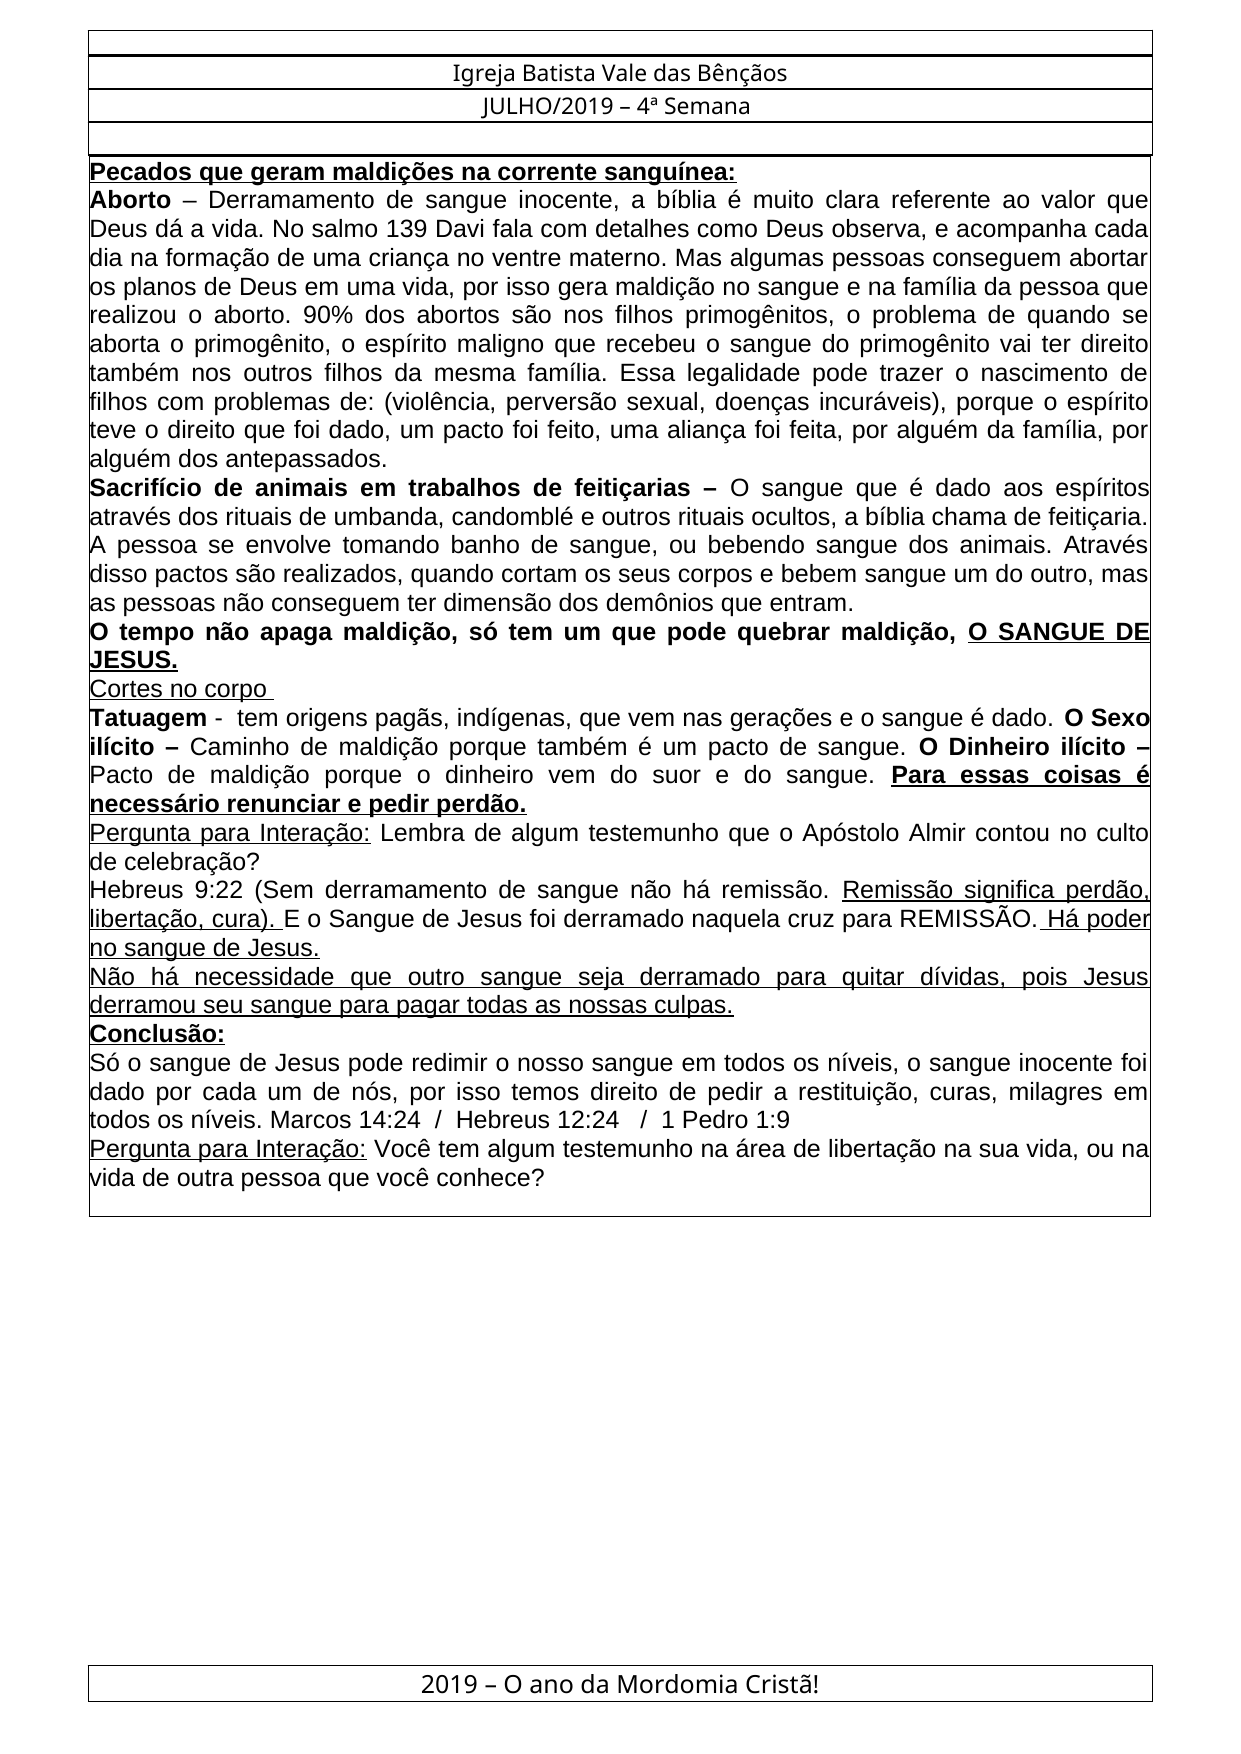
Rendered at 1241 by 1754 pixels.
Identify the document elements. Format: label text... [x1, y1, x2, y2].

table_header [90, 157, 1150, 987]
